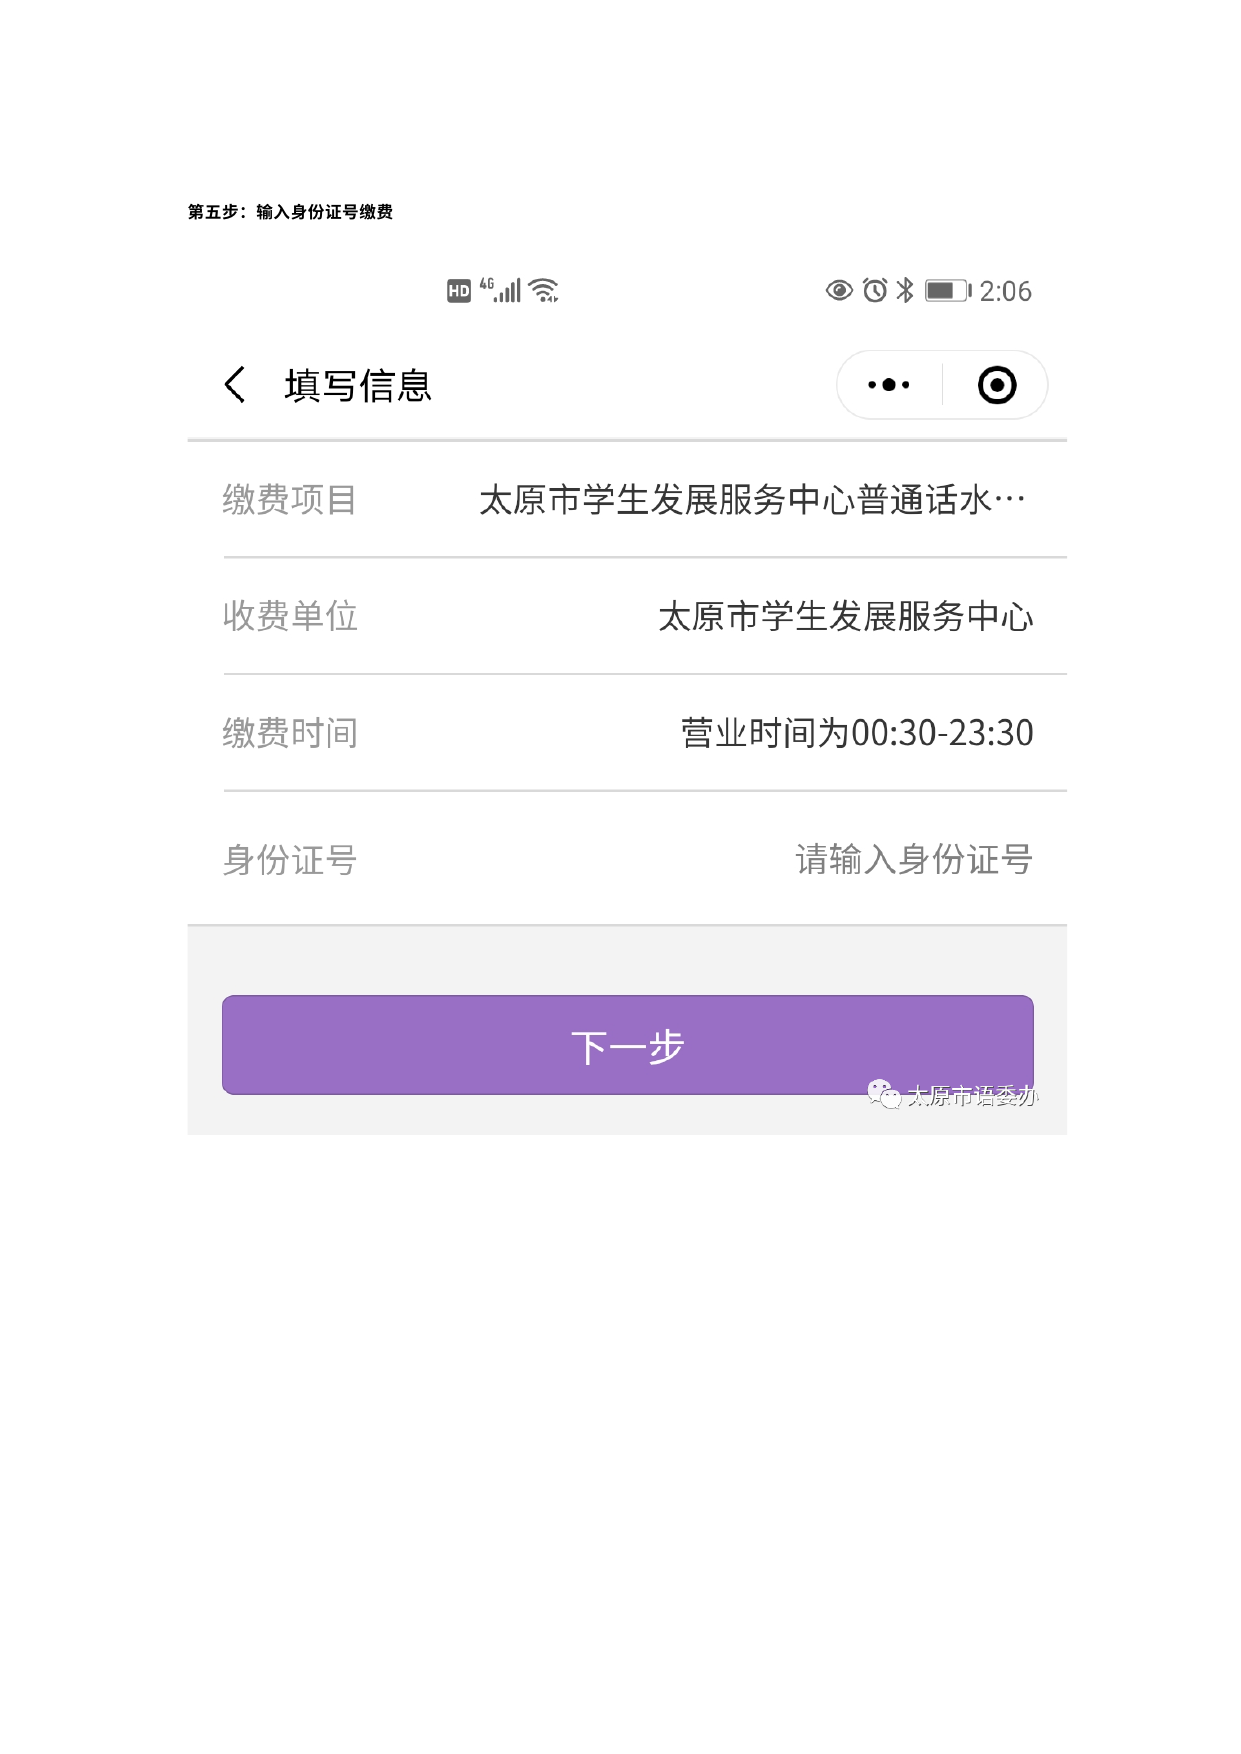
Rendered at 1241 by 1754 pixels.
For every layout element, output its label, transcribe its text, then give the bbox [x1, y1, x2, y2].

text 第五步：输入身份证号缴费 [187, 194, 1053, 227]
picture [187, 227, 1068, 1135]
